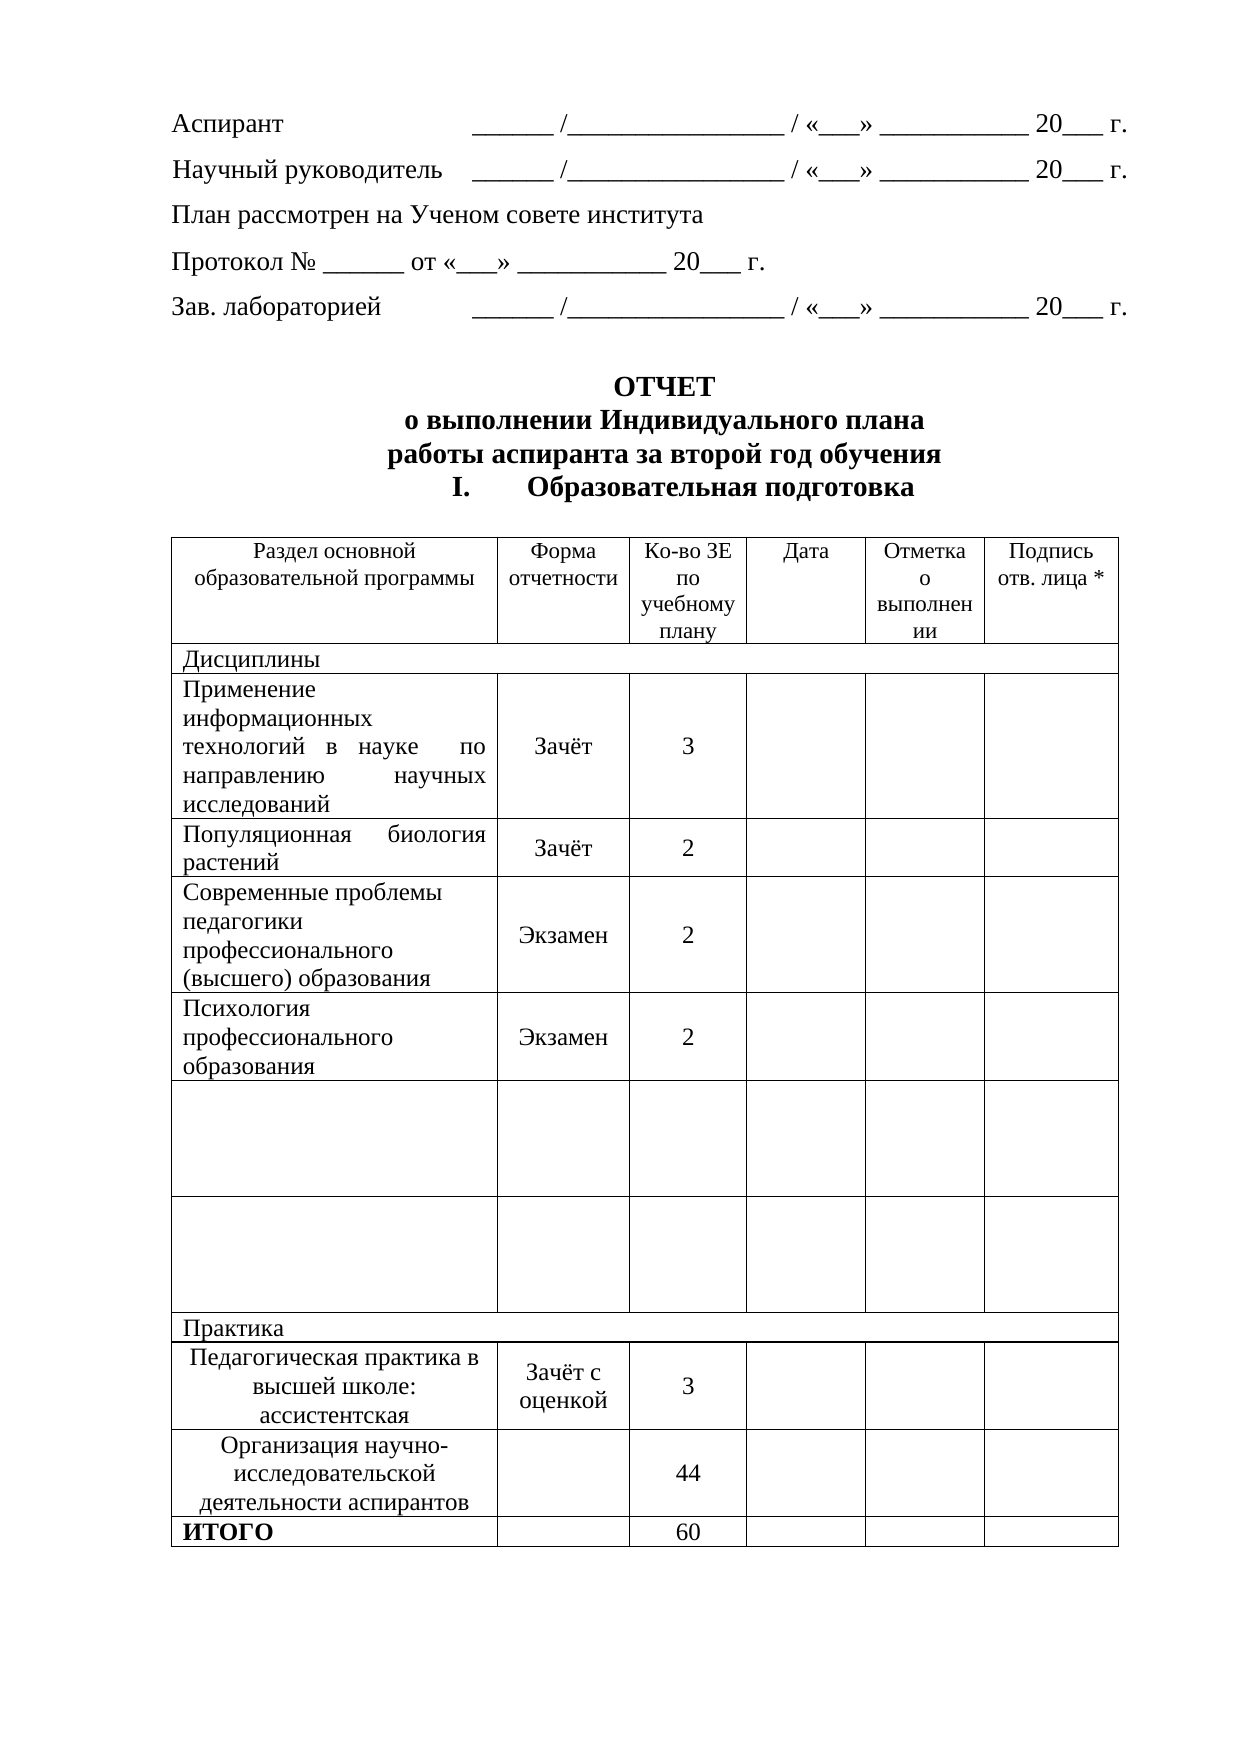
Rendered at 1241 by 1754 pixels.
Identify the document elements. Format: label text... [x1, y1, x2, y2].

table_cell ______ /________________ / «___» ___________ 20___ г. [455, 153, 1145, 197]
text работы аспиранта за второй год обучения [171, 436, 1157, 469]
table_cell 3 [630, 1343, 746, 1429]
table_cell Организация научно-исследовательской деятельности аспирантов [172, 1430, 497, 1516]
table_cell 44 [630, 1430, 746, 1516]
table_cell [985, 819, 1118, 876]
table_cell [985, 1197, 1118, 1312]
table_header Форма отчетности [498, 538, 629, 643]
table_cell [747, 819, 865, 876]
table_header Раздел основной образовательной программы [172, 538, 497, 643]
table_cell [985, 1343, 1118, 1429]
table_cell [747, 993, 865, 1079]
table_cell Применение информационных технологий в науке по направлению научных исследований [172, 674, 497, 818]
table_cell [498, 1517, 629, 1546]
table_cell [747, 674, 865, 818]
table_cell [630, 1197, 746, 1312]
table_cell [985, 674, 1118, 818]
table_cell Зачёт [498, 819, 629, 876]
table_cell Экзамен [498, 877, 629, 992]
table_cell [985, 993, 1118, 1079]
table_cell [866, 877, 984, 992]
table_cell 2 [630, 993, 746, 1079]
table_cell [866, 993, 984, 1079]
table_header Дата [747, 538, 865, 643]
table_cell Экзамен [498, 993, 629, 1079]
table_cell [747, 1430, 865, 1516]
table_cell План рассмотрен на Ученом совете института Протокол № ______ от «___» ___________ 20___ г. [161, 198, 1145, 289]
text о выполнении Индивидуального плана [171, 402, 1157, 436]
table_cell 60 [630, 1517, 746, 1546]
table_cell 2 [630, 877, 746, 992]
table_header Ко-во ЗЕ по учебному плану [630, 538, 746, 643]
table_cell [747, 1081, 865, 1196]
table_header Отметка о выполнении [866, 538, 984, 643]
table_cell [985, 877, 1118, 992]
table_cell 2 [630, 819, 746, 876]
list Образовательная подготовка [209, 469, 1157, 503]
table_cell [866, 819, 984, 876]
table_cell Популяционная биология растений [172, 819, 497, 876]
table_cell [866, 1430, 984, 1516]
table_cell [747, 1197, 865, 1312]
table_cell [985, 1081, 1118, 1196]
text ОТЧЕТ [171, 369, 1157, 402]
table_cell 3 [630, 674, 746, 818]
table_cell [498, 1081, 629, 1196]
table_cell [498, 1197, 629, 1312]
table_cell [985, 1430, 1118, 1516]
table_header Подпись отв. лица * [985, 538, 1118, 643]
table_cell Педагогическая практика в высшей школе: ассистентская [172, 1343, 497, 1429]
table_cell [866, 1343, 984, 1429]
table_cell Аспирант [161, 108, 454, 152]
table_cell [866, 1197, 984, 1312]
table_cell [747, 1517, 865, 1546]
table_cell Психология профессионального образования [172, 993, 497, 1079]
table_cell Дисциплины [172, 644, 1118, 673]
table_cell [172, 1197, 497, 1312]
table_cell [866, 674, 984, 818]
table_cell Зачёт [498, 674, 629, 818]
table_cell Зав. лабораторией [161, 290, 454, 334]
table_cell ИТОГО [172, 1517, 497, 1546]
table_cell ______ /________________ / «___» ___________ 20___ г. [455, 108, 1145, 152]
table_cell [866, 1517, 984, 1546]
table_cell [630, 1081, 746, 1196]
table_cell Практика [172, 1313, 1118, 1341]
table_cell Научный руководитель [161, 153, 454, 197]
table_cell [985, 1517, 1118, 1546]
table_cell ______ /________________ / «___» ___________ 20___ г. [455, 290, 1145, 334]
table_cell [172, 1081, 497, 1196]
table_cell Зачёт с оценкой [498, 1343, 629, 1429]
table_cell [747, 877, 865, 992]
table_cell [747, 1343, 865, 1429]
table_cell Современные проблемы педагогики профессионального (высшего) образования [172, 877, 497, 992]
table_cell [498, 1430, 629, 1516]
table_cell [866, 1081, 984, 1196]
